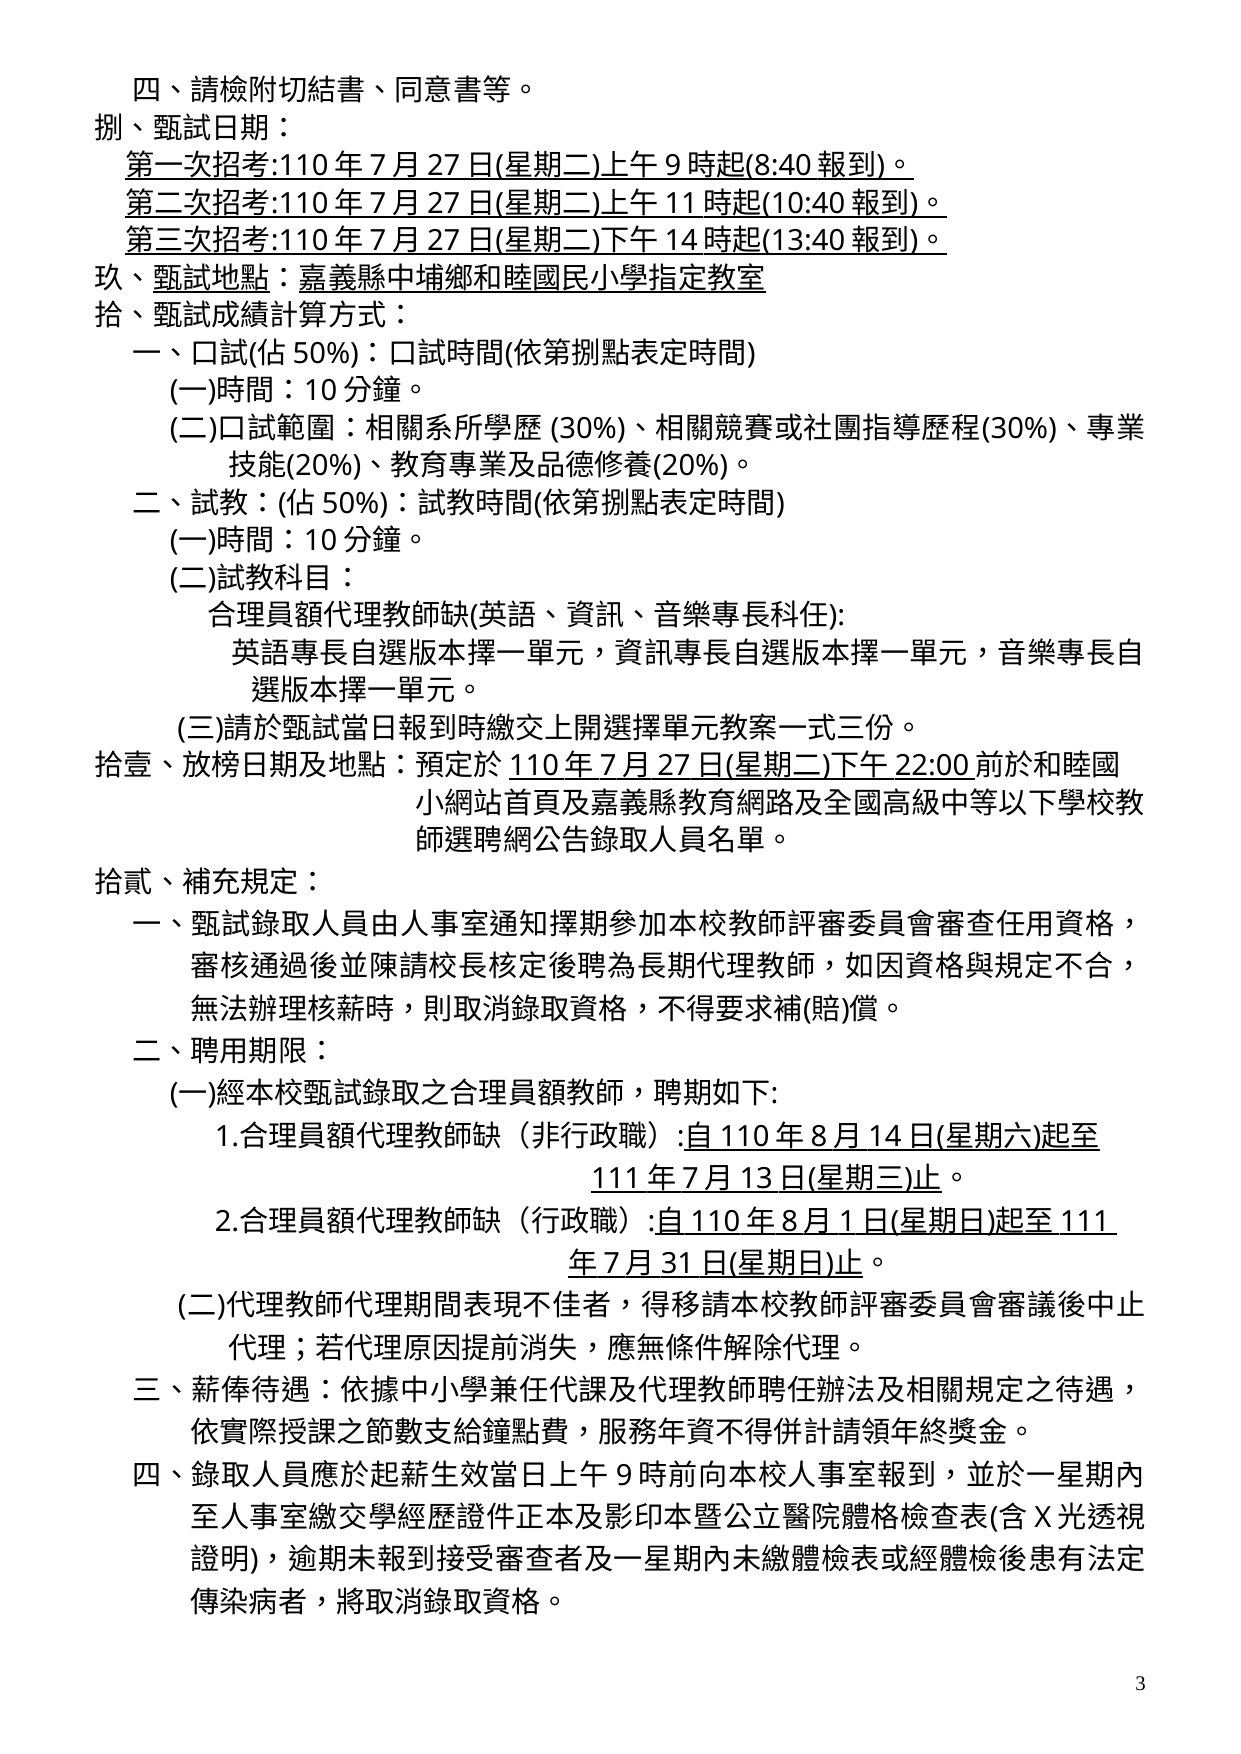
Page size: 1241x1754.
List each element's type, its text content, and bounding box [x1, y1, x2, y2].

text 第二次招考:110年7月27日(星期二)上午11時起(10:40報到)。 [94, 183, 1146, 221]
text 英語專長自選版本擇一單元，資訊專長自選版本擇一單元，音樂專長自選版本擇一單元。 [207, 633, 1146, 708]
text 拾壹、放榜日期及地點：預定於110年7月27日(星期二)下午22:00前於和睦國小網站首頁及嘉義縣教育網路及全國高級中等以下學校教師選聘網公告錄取人員名單。 [94, 746, 1146, 858]
text 拾貳、補充規定： [94, 858, 1146, 901]
text (一)時間：10分鐘。 [169, 371, 1146, 408]
text (二)口試範圍：相關系所學歷 (30%)、相關競賽或社團指導歷程(30%)、專業技能(20%)、教育專業及品德修養(20%)。 [169, 408, 1146, 483]
text 捌、甄試日期： [94, 108, 1146, 146]
text (二)代理教師代理期間表現不佳者，得移請本校教師評審委員會審議後中止代理；若代理原因提前消失，應無條件解除代理。 [169, 1282, 1146, 1367]
text 一、甄試錄取人員由人事室通知擇期參加本校教師評審委員會審查任用資格，審核通過後並陳請校長核定後聘為長期代理教師，如因資格與規定不合，無法辦理核薪時，則取消錄取資格，不得要求補(賠)償。 [132, 901, 1146, 1028]
text 四、錄取人員應於起薪生效當日上午9時前向本校人事室報到，並於一星期內至人事室繳交學經歷證件正本及影印本暨公立醫院體格檢查表(含X光透視證明)，逾期未報到接受審查者及一星期內未繳體檢表或經體檢後患有法定傳染病者，將取消錄取資格。 [132, 1451, 1146, 1621]
text 合理員額代理教師缺(英語、資訊、音樂專長科任): [207, 596, 1146, 633]
text 玖、甄試地點：嘉義縣中埔鄉和睦國民小學指定教室 [94, 258, 1146, 296]
text 二、試教：(佔50%)：試教時間(依第捌點表定時間) [132, 483, 1146, 521]
text 1.合理員額代理教師缺（非行政職）:自110年8月14日(星期六)起至 111年7月13日(星期三)止。 [207, 1112, 1146, 1197]
text 2.合理員額代理教師缺（行政職）:自110年8月1日(星期日)起至111 年7月31日(星期日)止。 [207, 1197, 1146, 1282]
text 二、聘用期限： [132, 1028, 1146, 1070]
text (一)經本校甄試錄取之合理員額教師，聘期如下: [169, 1070, 1146, 1112]
text 三、薪俸待遇：依據中小學兼任代課及代理教師聘任辦法及相關規定之待遇，依實際授課之節數支給鐘點費，服務年資不得併計請領年終獎金。 [132, 1367, 1146, 1451]
text 拾、甄試成績計算方式： [94, 296, 1146, 333]
text 四、請檢附切結書、同意書等。 [132, 71, 1146, 108]
text (二)試教科目： [169, 558, 1146, 596]
text 第三次招考:110年7月27日(星期二)下午14時起(13:40報到)。 [94, 221, 1146, 258]
text (一)時間：10分鐘。 [169, 521, 1146, 558]
text 一、口試(佔50%)：口試時間(依第捌點表定時間) [132, 333, 1146, 371]
text 第一次招考:110年7月27日(星期二)上午9時起(8:40報到)。 [94, 146, 1146, 183]
text (三)請於甄試當日報到時繳交上開選擇單元教案一式三份。 [169, 708, 1146, 746]
